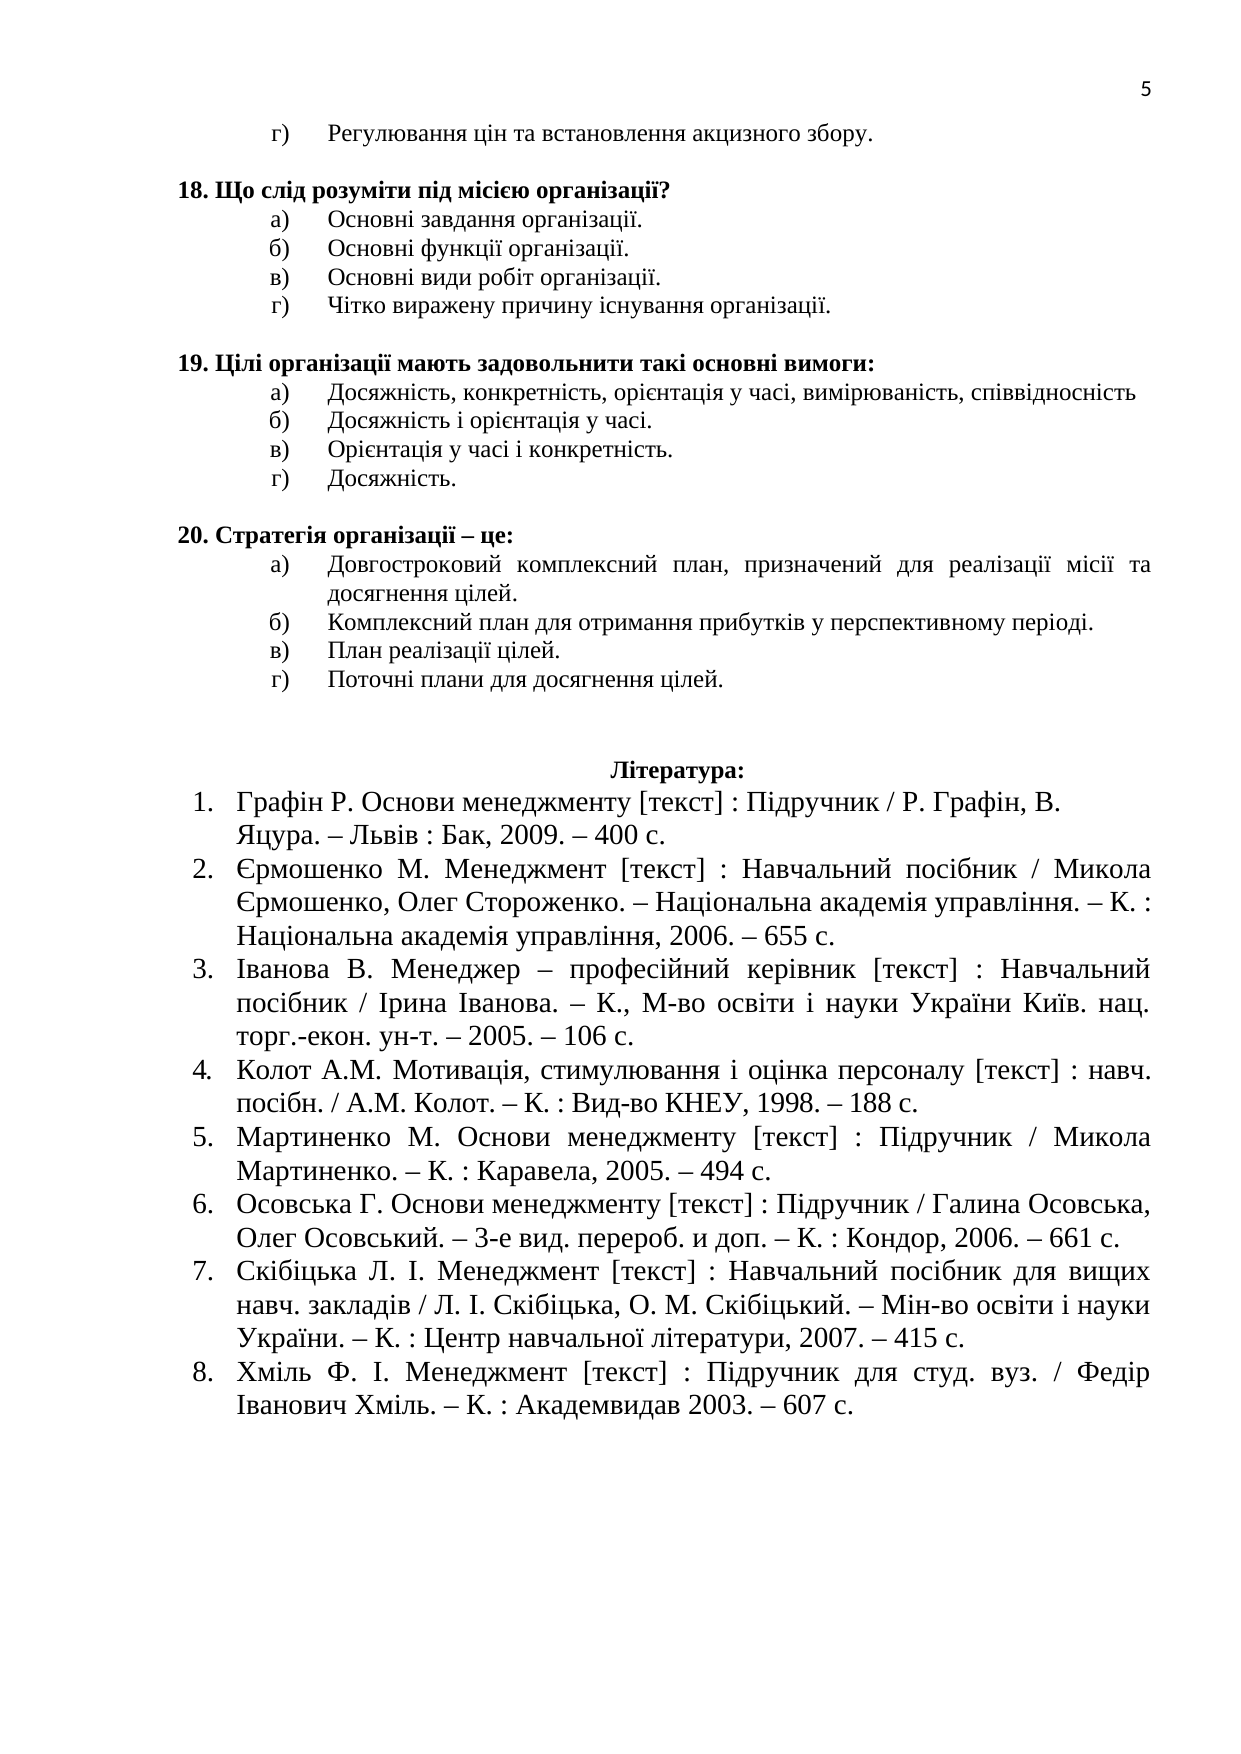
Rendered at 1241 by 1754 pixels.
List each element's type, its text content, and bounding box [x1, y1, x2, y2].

list План реалізації цілей. [290, 636, 1152, 664]
list Графін Р. Основи менеджменту [текст] : Підручник / Р. Графін, В. Яцура. – Львів : Бак, 2009. – 400 с. [192, 784, 1152, 851]
list Основні функції організації. [290, 233, 1152, 262]
list Єрмошенко М. Менеджмент [текст] : Навчальний посібник / Микола Єрмошенко, Олег Стороженко. – Національна академія управління. – К. : Національна академія управління, 2006. – 655 с. [192, 851, 1152, 951]
list Хміль Ф. І. Менеджмент [текст] : Підручник для студ. вуз. / Федір Іванович Хміль. – К. : Академвидав 2003. – 607 с. [192, 1354, 1152, 1421]
list Орієнтація у часі і конкретність. [290, 434, 1152, 463]
list Мартиненко М. Основи менеджменту [текст] : Підручник / Микола Мартиненко. – К. : Каравела, 2005. – 494 с. [192, 1119, 1152, 1186]
list Основні завдання організації. [290, 204, 1152, 233]
text Література: [177, 755, 1152, 784]
text 19. Цілі організації мають задовольнити такі основні вимоги: [177, 348, 1152, 377]
list Досяжність, конкретність, орієнтація у часі, вимірюваність, співвідносність [290, 377, 1152, 406]
text 18. Що слід розуміти під місією організації? [177, 176, 1152, 204]
list Довгостроковий комплексний план, призначений для реалізації місії та досягнення цілей. [290, 549, 1152, 607]
list Осовська Г. Основи менеджменту [текст] : Підручник / Галина Осовська, Олег Осовський. – 3-е вид. перероб. и доп. – К. : Кондор, 2006. – 661 с. [192, 1186, 1152, 1253]
list Скібіцька Л. І. Менеджмент [текст] : Навчальний посібник для вищих навч. закладів / Л. І. Скібіцька, О. М. Скібіцький. – Мін-во освіти і науки України. – К. : Центр навчальної літератури, 2007. – 415 с. [192, 1253, 1152, 1354]
text 20. Стратегія організації – це: [177, 521, 1152, 549]
list Іванова В. Менеджер – професійний керівник [текст] : Навчальний посібник / Ірина Іванова. – К., М-во освіти і науки України Київ. нац. торг.-екон. ун-т. – 2005. – 106 с. [192, 951, 1152, 1052]
list Чітко виражену причину існування організації. [290, 291, 1152, 319]
list Досяжність. [290, 463, 1152, 492]
list Колот А.М. Мотивація, стимулювання і оцінка персоналу [текст] : навч. посібн. / А.М. Колот. – К. : Вид-во КНЕУ, 1998. – 188 с. [192, 1052, 1152, 1119]
list Основні види робіт організації. [290, 262, 1152, 291]
list Досяжність і орієнтація у часі. [290, 406, 1152, 434]
list Регулювання цін та встановлення акцизного збору. [290, 118, 1152, 147]
list Комплексний план для отримання прибутків у перспективному періоді. [290, 607, 1152, 636]
list Поточні плани для досягнення цілей. [290, 664, 1152, 693]
